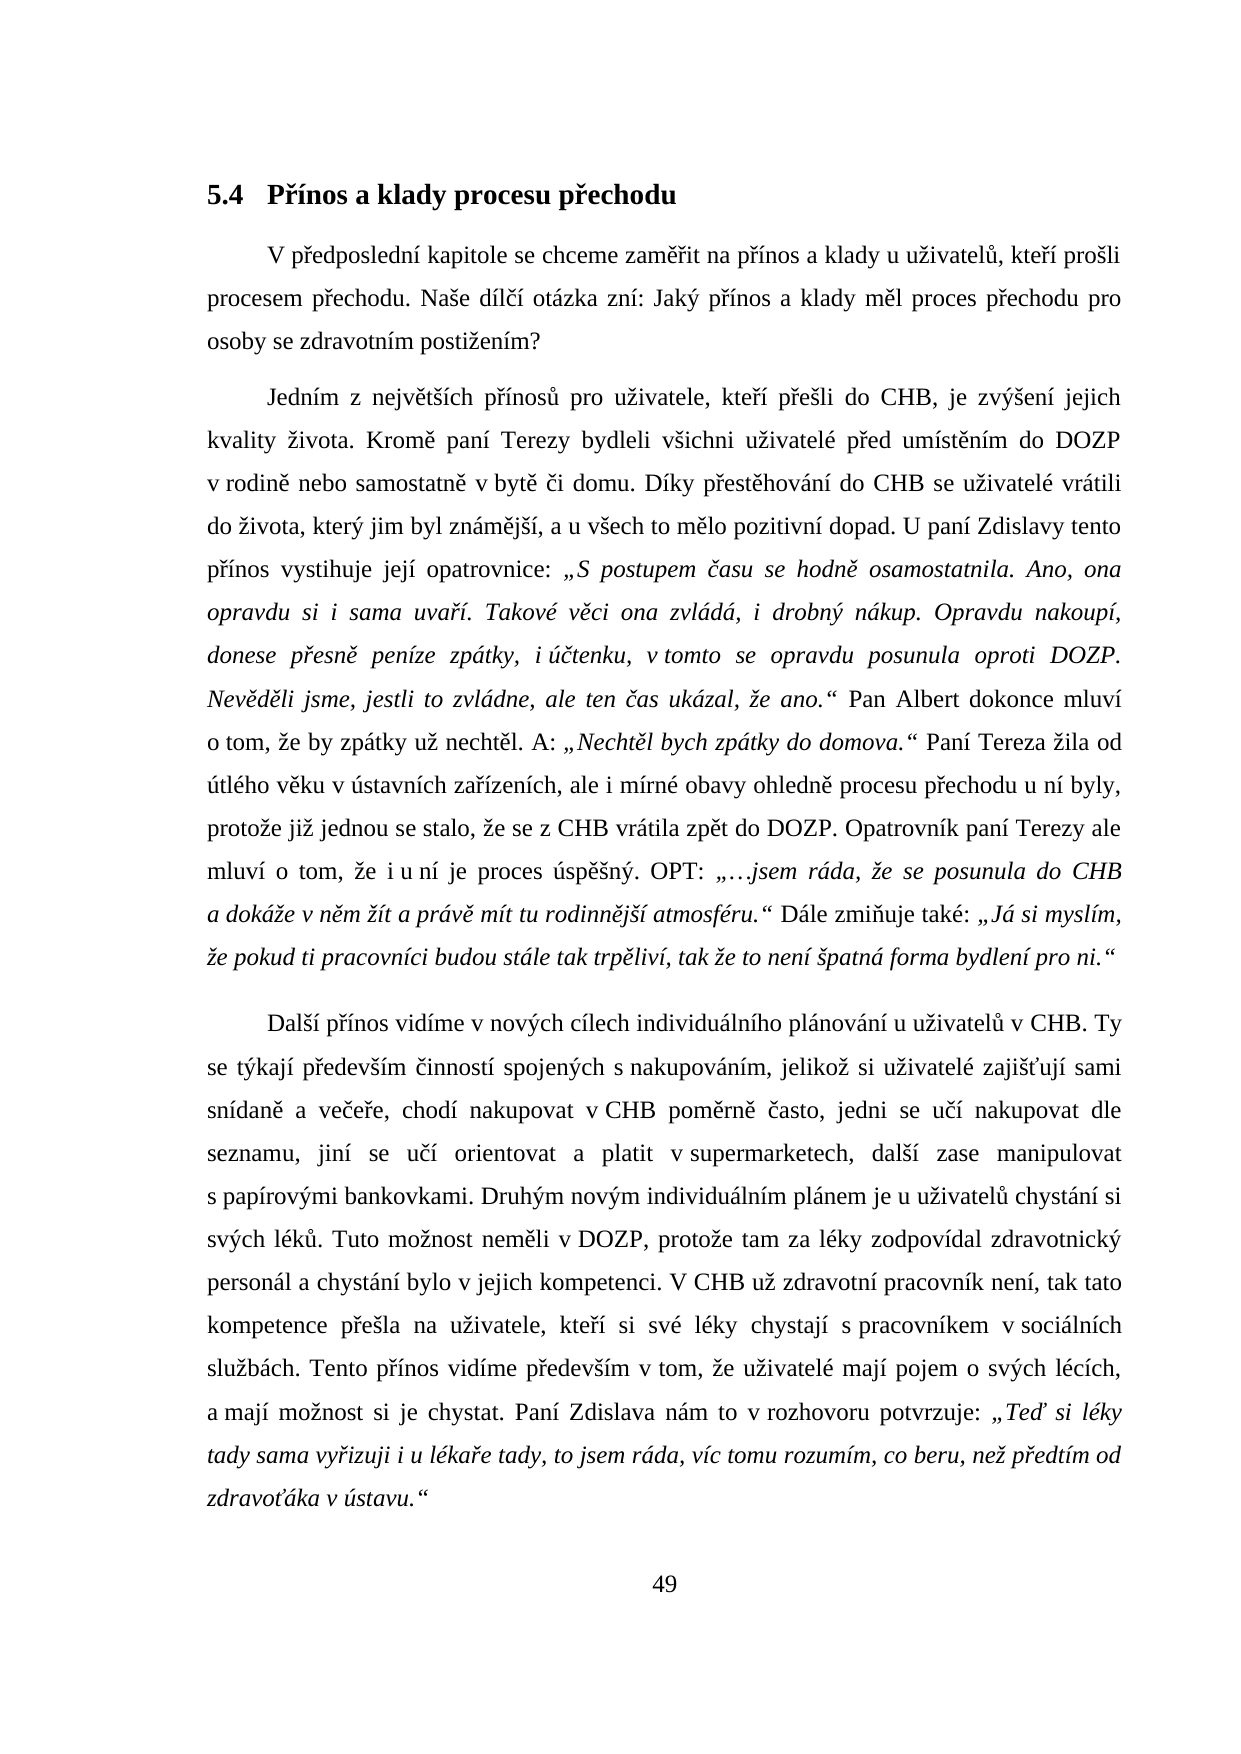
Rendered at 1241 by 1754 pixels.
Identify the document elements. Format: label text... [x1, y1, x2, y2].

text Jedním z největších přínosů pro uživatele, kteří přešli do CHB, je zvýšení jejich kvality života. Kromě paní Terezy bydleli všichni uživatelé před umístěním do DOZP v rodině nebo samostatně v bytě či domu. Díky přestěhování do CHB se uživatelé vrátili do života, který jim byl známější, a u všech to mělo pozitivní dopad. U paní Zdislavy tento přínos vystihuje její opatrovnice: „S postupem času se hodně osamostatnila. Ano, ona opravdu si i sama uvaří. Takové věci ona zvládá, i drobný nákup. Opravdu nakoupí, donese přesně peníze zpátky, i účtenku, v tomto se opravdu posunula oproti DOZP. Nevěděli jsme, jestli to zvládne, ale ten čas ukázal, že ano.“ Pan Albert dokonce mluví o tom, že by zpátky už nechtěl. A: „Nechtěl bych zpátky do domova.“ Paní Tereza žila od útlého věku v ústavních zařízeních, ale i mírné obavy ohledně procesu přechodu u ní byly, protože již jednou se stalo, že se z CHB vrátila zpět do DOZP. Opatrovník paní Terezy ale mluví o tom, že i u ní je proces úspěšný. OPT: „…jsem ráda, že se posunula do CHB a dokáže v něm žít a právě mít tu rodinnější atmosféru.“ Dále zmiňuje také: „Já si myslím, že pokud ti pracovníci budou stále tak trpěliví, tak že to není špatná forma bydlení pro ni.“ [207, 382, 1122, 971]
text V předposlední kapitole se chceme zaměřit na přínos a klady u uživatelů, kteří prošli procesem přechodu. Naše dílčí otázka zní: Jaký přínos a klady měl proces přechodu pro osoby se zdravotním postižením? [207, 240, 1122, 355]
text Další přínos vidíme v nových cílech individuálního plánování u uživatelů v CHB. Ty se týkají především činností spojených s nakupováním, jelikož si uživatelé zajišťují sami snídaně a večeře, chodí nakupovat v CHB poměrně často, jedni se učí nakupovat dle seznamu, jiní se učí orientovat a platit v supermarketech, další zase manipulovat s papírovými bankovkami. Druhým novým individuálním plánem je u uživatelů chystání si svých léků. Tuto možnost neměli v DOZP, protože tam za léky zodpovídal zdravotnický personál a chystání bylo v jejich kompetenci. V CHB už zdravotní pracovník není, tak tato kompetence přešla na uživatele, kteří si své léky chystají s pracovníkem v sociálních službách. Tento přínos vidíme především v tom, že uživatelé mají pojem o svých lécích, a mají možnost si je chystat. Paní Zdislava nám to v rozhovoru potvrzuje: „Teď si léky tady sama vyřizuji i u lékaře tady, to jsem ráda, víc tomu rozumím, co beru, než předtím od zdravoťáka v ústavu.“ [207, 1008, 1122, 1512]
subtitle Přínos a klady procesu přechodu [207, 177, 1122, 211]
